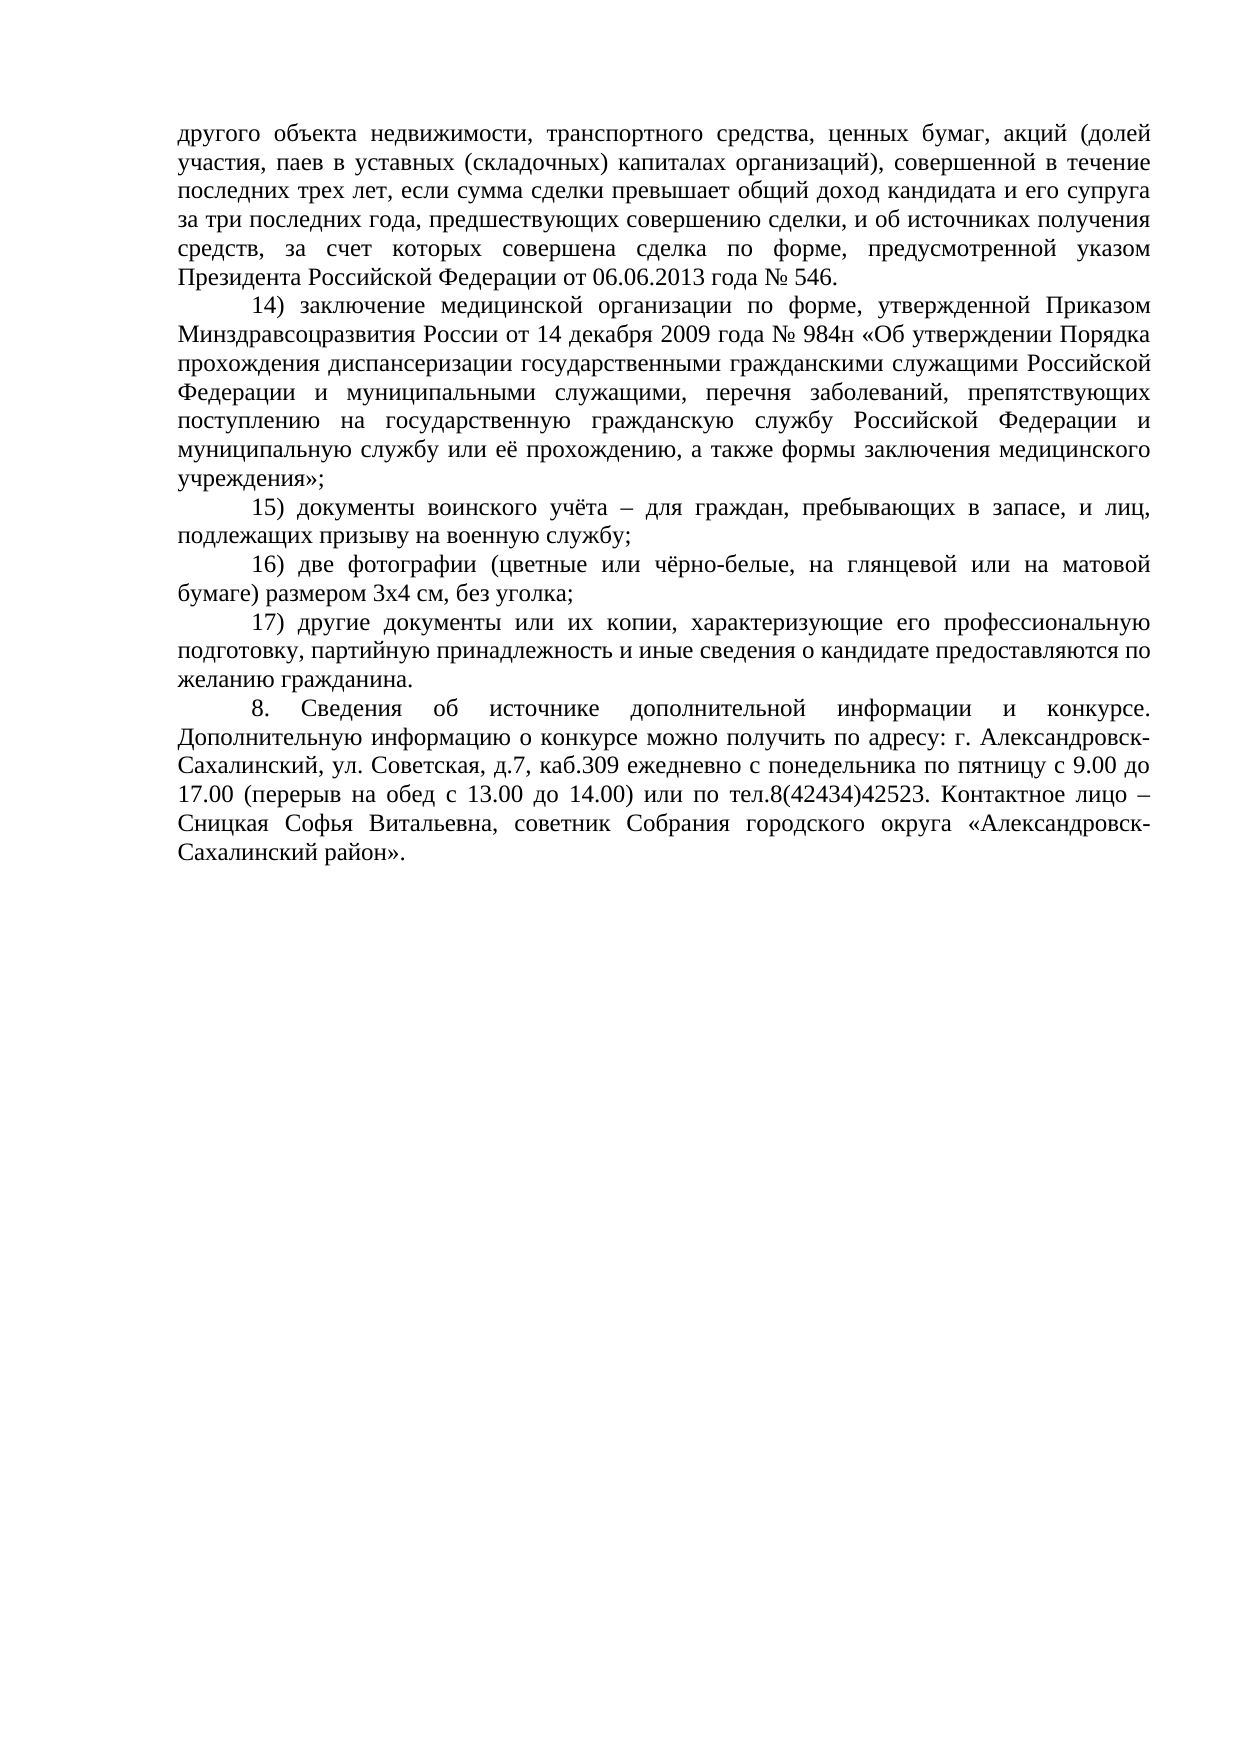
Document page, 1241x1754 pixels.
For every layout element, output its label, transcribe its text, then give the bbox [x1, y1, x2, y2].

text 8. Сведения об источнике дополнительной информации и конкурсе. Дополнительную информацию о конкурсе можно получить по адресу: г. Александровск-Сахалинский, ул. Советская, д.7, каб.309 ежедневно с понедельника по пятницу с 9.00 до 17.00 (перерыв на обед с 13.00 до 14.00) или по тел.8(42434)42523. Контактное лицо – Сницкая Софья Витальевна, советник Собрания городского округа «Александровск-Сахалинский район». [177, 693, 1152, 866]
text 14) заключение медицинской организации по форме, утвержденной Приказом Минздравсоцразвития России от 14 декабря 2009 года № 984н «Об утверждении Порядка прохождения диспансеризации государственными гражданскими служащими Российской Федерации и муниципальными служащими, перечня заболеваний, препятствующих поступлению на государственную гражданскую службу Российской Федерации и муниципальную службу или её прохождению, а также формы заключения медицинского учреждения»; [177, 291, 1152, 492]
text 15) документы воинского учёта – для граждан, пребывающих в запасе, и лиц, подлежащих призыву на военную службу; [177, 492, 1152, 549]
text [177, 118, 1152, 291]
text 17) другие документы или их копии, характеризующие его профессиональную подготовку, партийную принадлежность и иные сведения о кандидате предоставляются по желанию гражданина. [177, 607, 1152, 693]
text 16) две фотографии (цветные или чёрно-белые, на глянцевой или на матовой бумаге) размером 3x4 см, без уголка; [177, 549, 1152, 607]
